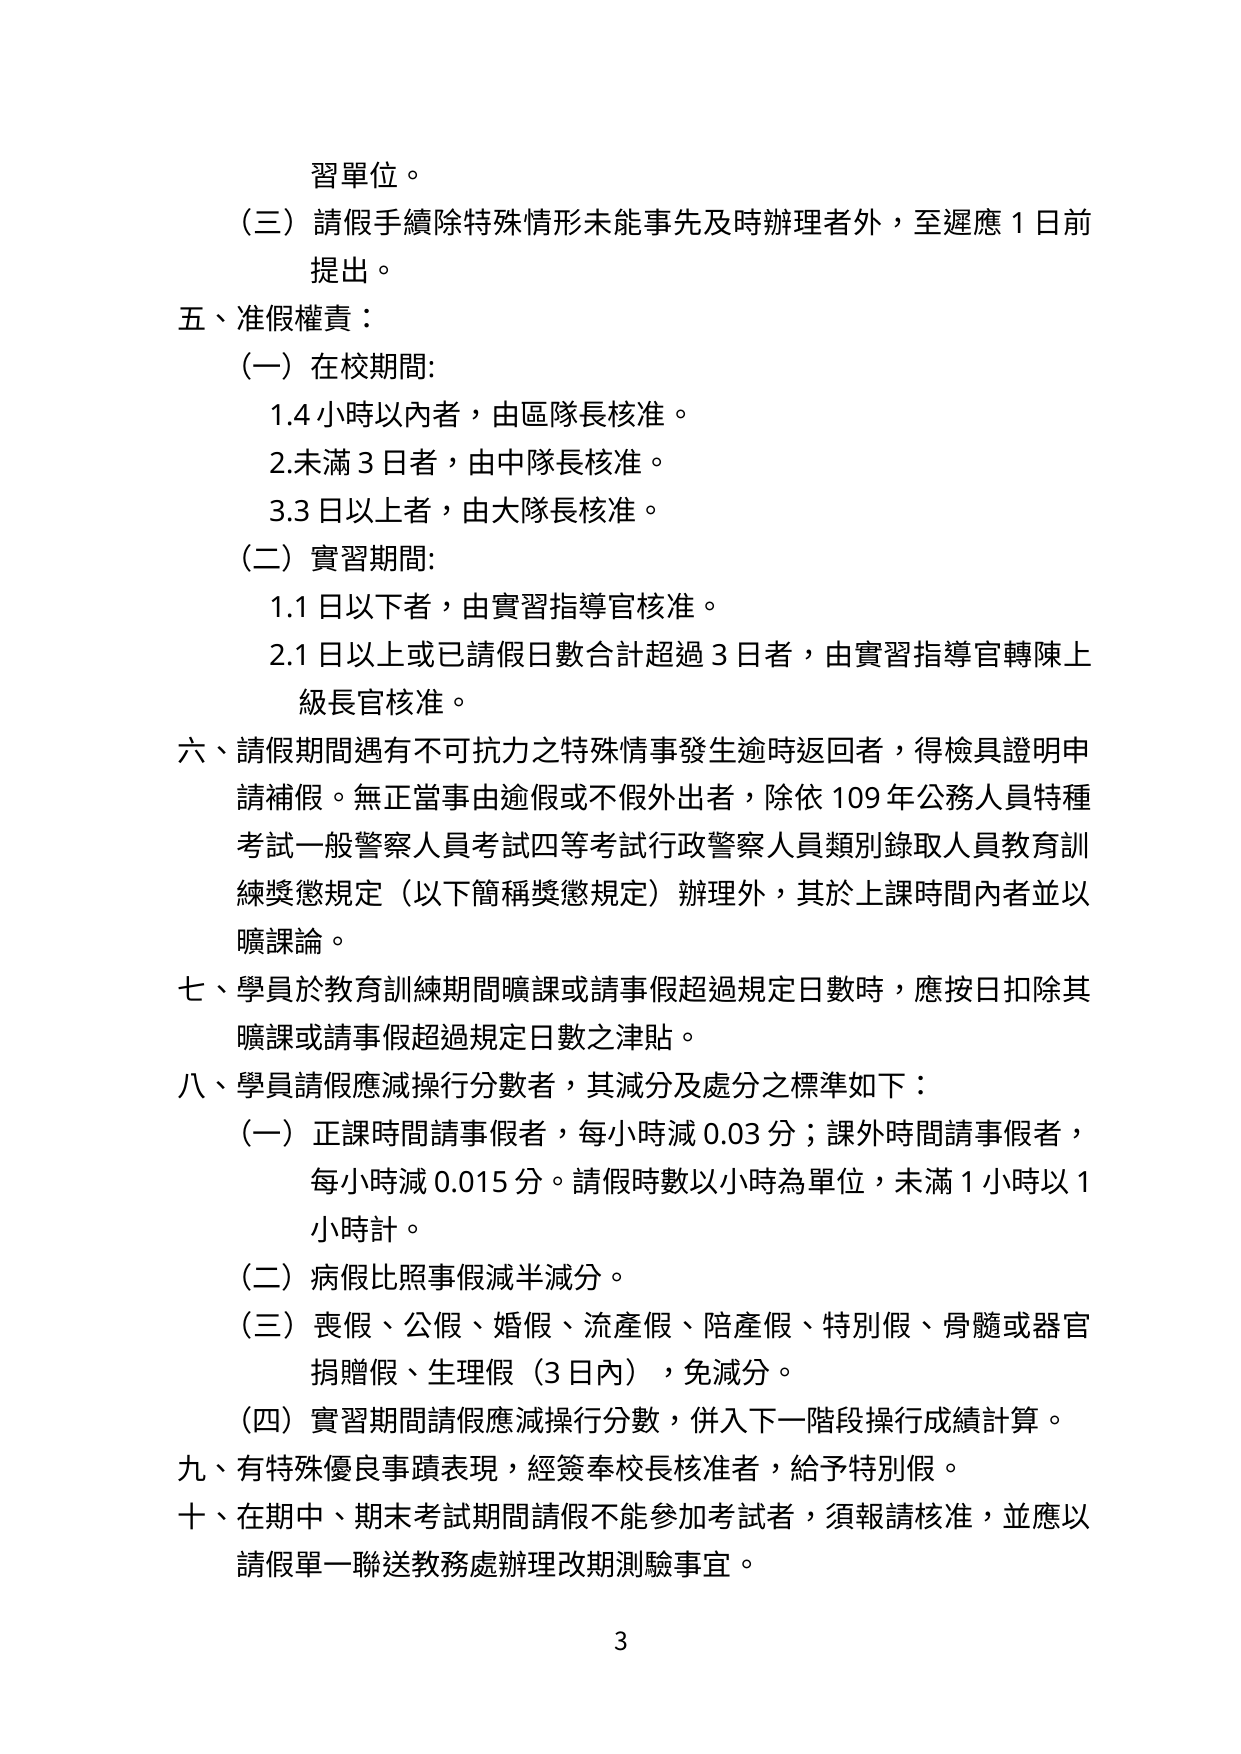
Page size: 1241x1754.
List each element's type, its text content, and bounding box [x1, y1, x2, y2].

text （四）實習期間請假應減操行分數，併入下一階段操行成績計算。 [223, 1393, 1092, 1441]
text 2.1日以上或已請假日數合計超過3日者，由實習指導官轉陳上級長官核准。 [269, 627, 1092, 723]
text 七、學員於教育訓練期間曠課或請事假超過規定日數時，應按日扣除其曠課或請事假超過規定日數之津貼。 [177, 962, 1092, 1058]
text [223, 148, 1092, 196]
text 1.4小時以內者，由區隊長核准。 [269, 387, 1092, 435]
text （一）正課時間請事假者，每小時減0.03分；課外時間請事假者，每小時減0.015分。請假時數以小時為單位，未滿1小時以1小時計。 [223, 1106, 1092, 1250]
text （三）喪假、公假、婚假、流產假、陪產假、特別假、骨髓或器官捐贈假、生理假（3日內），免減分。 [223, 1298, 1092, 1393]
text 六、請假期間遇有不可抗力之特殊情事發生逾時返回者，得檢具證明申請補假。無正當事由逾假或不假外出者，除依109年公務人員特種考試一般警察人員考試四等考試行政警察人員類別錄取人員教育訓練獎懲規定（以下簡稱獎懲規定）辦理外，其於上課時間內者並以曠課論。 [177, 723, 1092, 962]
text （三）請假手續除特殊情形未能事先及時辦理者外，至遲應1日前提出。 [223, 196, 1092, 291]
text （二）實習期間: [223, 531, 1092, 579]
text 八、學員請假應減操行分數者，其減分及處分之標準如下： [177, 1058, 1092, 1106]
text 九、有特殊優良事蹟表現，經簽奉校長核准者，給予特別假。 [177, 1441, 1092, 1489]
text 1.1日以下者，由實習指導官核准。 [269, 579, 1092, 627]
text （二）病假比照事假減半減分。 [223, 1250, 1092, 1298]
text 十、在期中、期末考試期間請假不能參加考試者，須報請核准，並應以請假單一聯送教務處辦理改期測驗事宜。 [177, 1489, 1092, 1585]
text 2.未滿3日者，由中隊長核准。 [269, 435, 1092, 483]
text 五、准假權責： [177, 291, 1092, 339]
text （一）在校期間: [223, 339, 1092, 387]
text 3.3日以上者，由大隊長核准。 [269, 483, 1092, 531]
